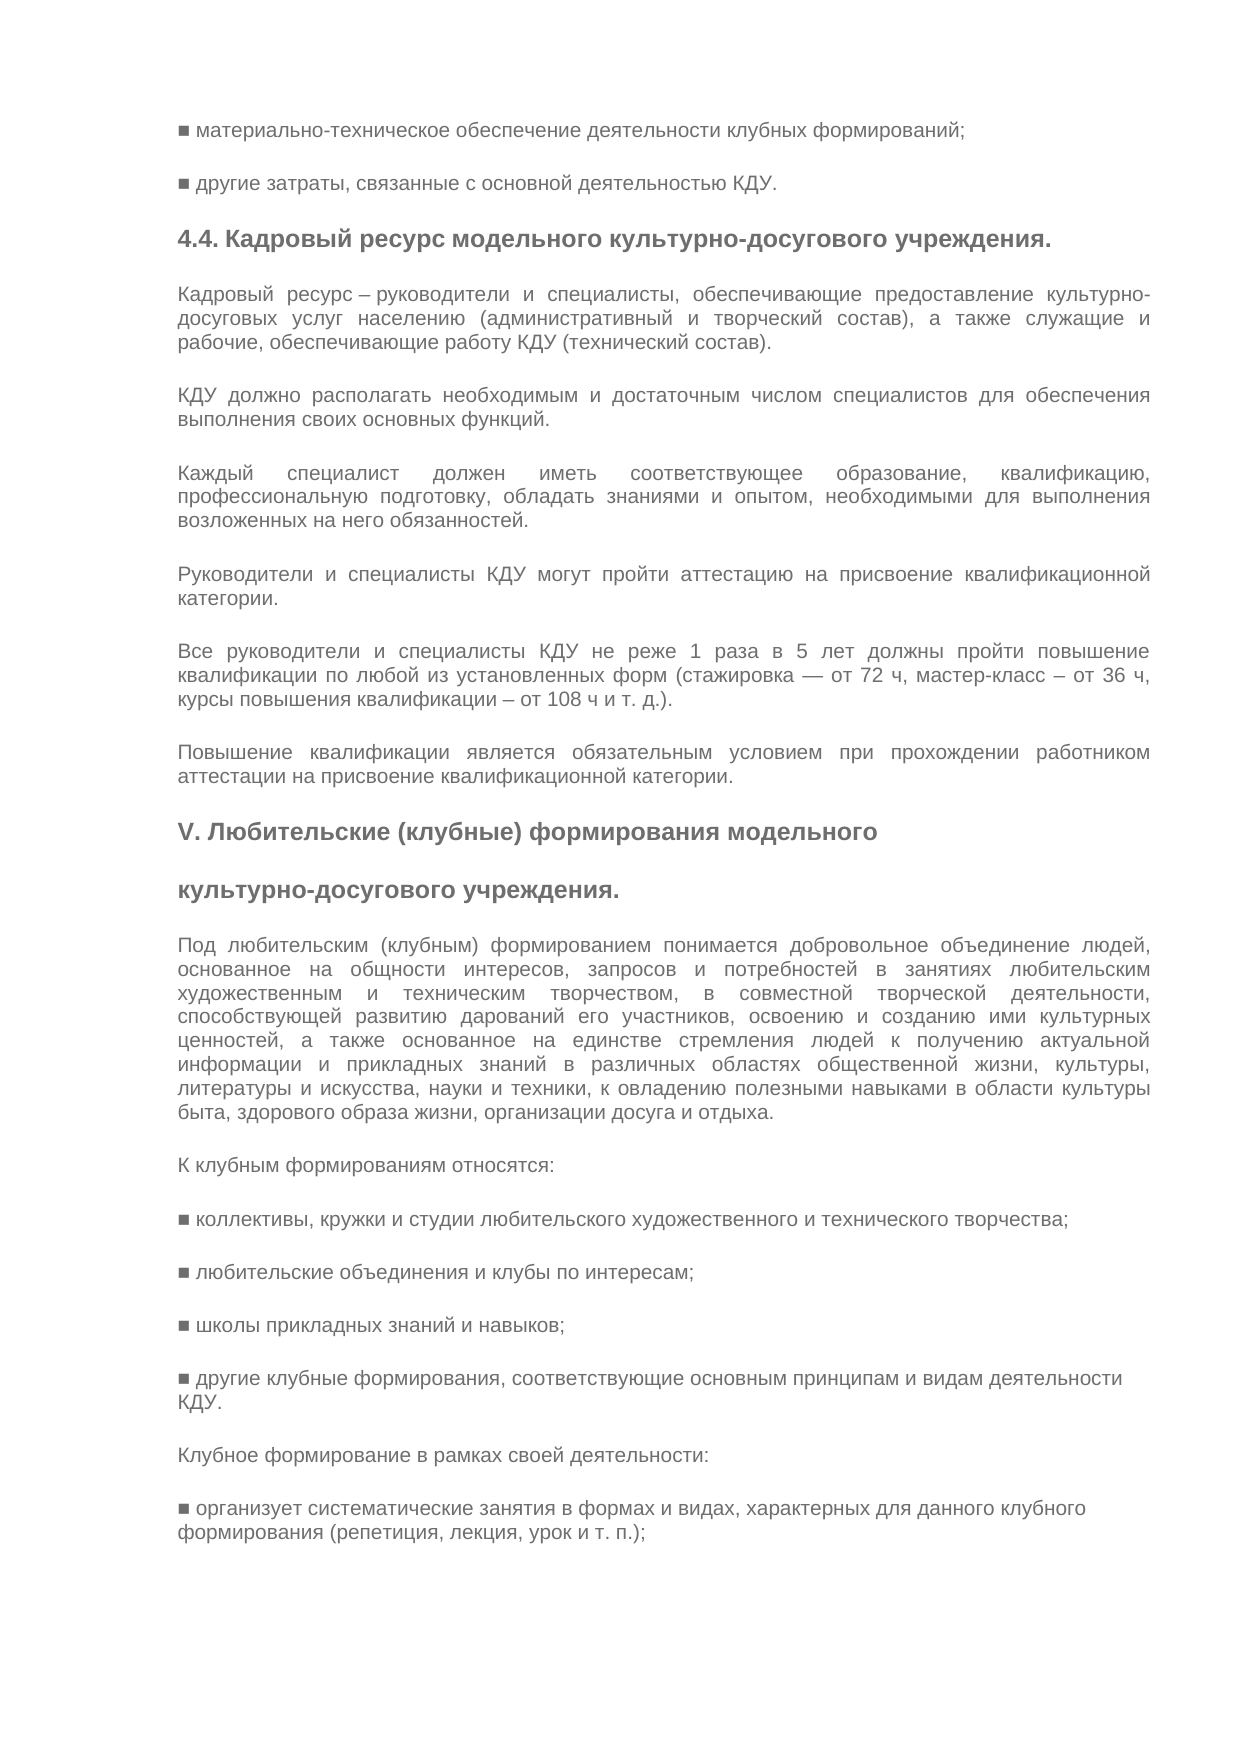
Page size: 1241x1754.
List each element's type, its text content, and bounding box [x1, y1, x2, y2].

text Каждый специалист должен иметь соответствующее образование, квалификацию, профессиональную подготовку, обладать знаниями и опытом, необходимыми для выполнения возложенных на него обязанностей. [177, 460, 1152, 532]
text К клубным формированиям относятся: [177, 1153, 1152, 1177]
text культурно-досугового учреждения. [177, 874, 1152, 903]
text КДУ должно располагать необходимым и достаточным числом специалистов для обеспечения выполнения своих основных функций. [177, 383, 1152, 431]
text V. Любительские (клубные) формирования модельного [177, 817, 1152, 845]
text ■ любительские объединения и клубы по интересам; [177, 1259, 1152, 1283]
text ■ материально-техническое обеспечение деятельности клубных формирований; [177, 118, 1152, 142]
text ■ школы прикладных знаний и навыков; [177, 1313, 1152, 1337]
text 4.4. Кадровый ресурс модельного культурно-досугового учреждения. [177, 224, 1152, 253]
text ■ другие затраты, связанные с основной деятельностью КДУ. [177, 171, 1152, 195]
text Под любительским (клубным) формированием понимается добровольное объединение людей, основанное на общности интересов, запросов и потребностей в занятиях любительским художественным и техническим творчеством, в совместной творческой деятельности, способствующей развитию дарований его участников, освоению и созданию ими культурных ценностей, а также основанное на единстве стремления людей к получению актуальной информации и прикладных знаний в различных областях общественной жизни, культуры, литературы и искусства, науки и техники, к овладению полезными навыками в области культуры быта, здорового образа жизни, организации досуга и отдыха. [177, 932, 1152, 1124]
text Клубное формирование в рамках своей деятельности: [177, 1443, 1152, 1467]
text ■ другие клубные формирования, соответствующие основным принципам и видам деятельности КДУ. [177, 1366, 1152, 1414]
text Кадровый ресурс – руководители и специалисты, обеспечивающие предоставление культурно-досуговых услуг населению (административный и творческий состав), а также служащие и рабочие, обеспечивающие работу КДУ (технический состав). [177, 282, 1152, 354]
text Все руководители и специалисты КДУ не реже 1 раза в 5 лет должны пройти повышение квалификации по любой из установленных форм (стажировка — от 72 ч, мастер-класс – от 36 ч, курсы повышения квалификации – от 108 ч и т. д.). [177, 638, 1152, 710]
text Руководители и специалисты КДУ могут пройти аттестацию на присвоение квалификационной категории. [177, 561, 1152, 609]
text ■ коллективы, кружки и студии любительского художественного и технического творчества; [177, 1206, 1152, 1230]
text Повышение квалификации является обязательным условием при прохождении работником аттестации на присвоение квалификационной категории. [177, 739, 1152, 787]
text ■ организует систематические занятия в формах и видах, характерных для данного клубного формирования (репетиция, лекция, урок и т. п.); [177, 1496, 1152, 1544]
